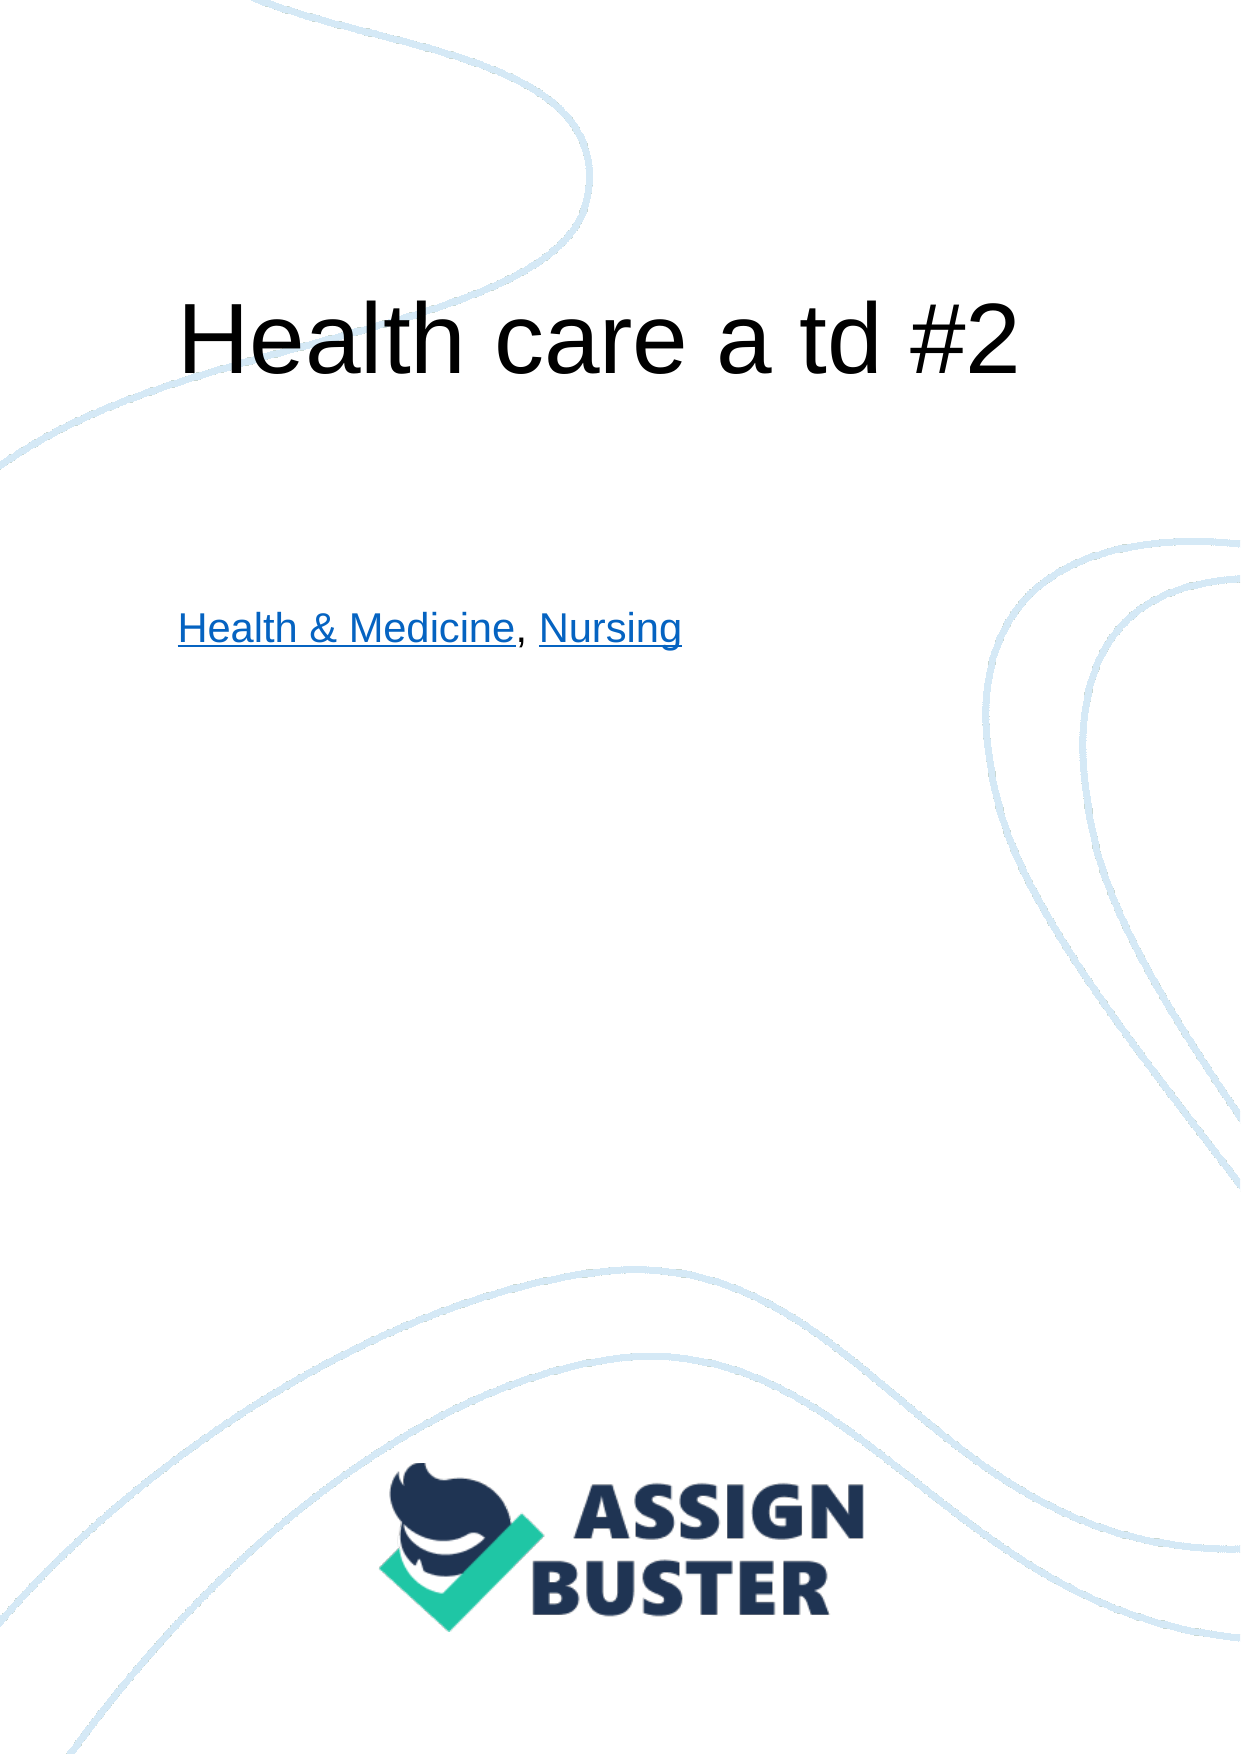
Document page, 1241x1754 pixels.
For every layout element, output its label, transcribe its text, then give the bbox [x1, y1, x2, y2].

text Health & Medicine, Nursing [177, 604, 1152, 652]
subtitle Health care a td #2 [177, 279, 1152, 394]
picture [0, 0, 1241, 1754]
